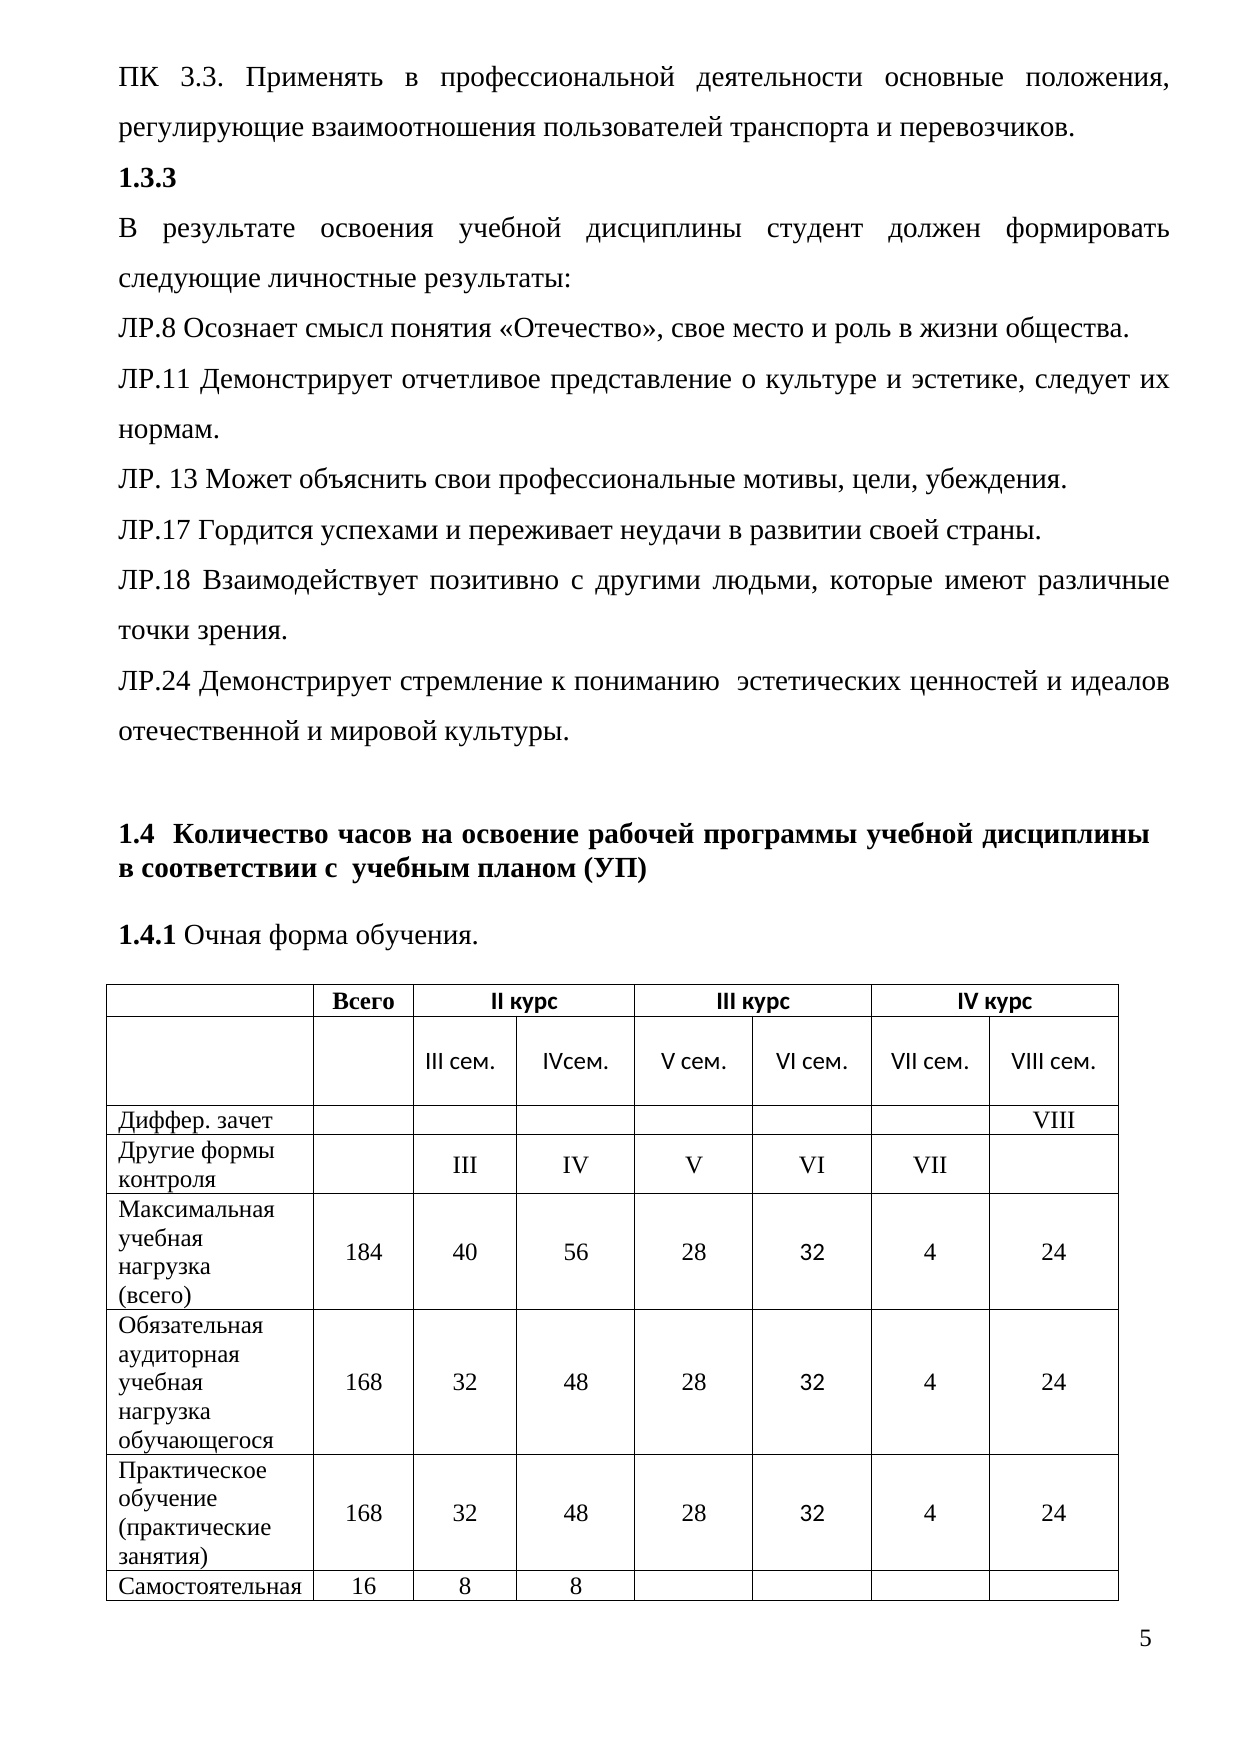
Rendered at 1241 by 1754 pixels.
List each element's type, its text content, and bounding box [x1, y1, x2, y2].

table_cell V сем. [635, 1017, 752, 1104]
table_cell Диффер. зачет [107, 1106, 313, 1134]
table_cell Обязательная аудиторная учебная нагрузка обучающегося [107, 1310, 313, 1454]
table_cell 168 [314, 1455, 413, 1570]
table_cell 40 [414, 1194, 516, 1309]
table_cell [107, 1017, 313, 1104]
text ЛР.24 Демонстрирует стремление к пониманию эстетических ценностей и идеалов отечественной и мировой культуры. [118, 663, 1171, 747]
table_cell 32 [414, 1455, 516, 1570]
table_cell [753, 1106, 871, 1134]
table_cell 24 [990, 1310, 1118, 1454]
table_cell 4 [872, 1194, 989, 1309]
table_cell [314, 1106, 413, 1134]
table_cell [635, 1106, 752, 1134]
table_cell 24 [990, 1194, 1118, 1309]
table_cell [314, 1135, 413, 1193]
table_cell 4 [872, 1455, 989, 1570]
table_cell 32 [753, 1455, 871, 1570]
table_cell VI [753, 1135, 871, 1193]
text ЛР.17 Гордится успехами и переживает неудачи в развитии своей страны. [118, 512, 1171, 545]
table_cell VII [872, 1135, 989, 1193]
table_cell 16 [314, 1571, 413, 1599]
text ЛР.8 Осознает смысл понятия «Отечество», свое место и роль в жизни общества. [118, 311, 1171, 344]
table_cell IVсем. [517, 1017, 634, 1104]
table_cell [872, 1571, 989, 1599]
table_cell VIII [990, 1106, 1118, 1134]
table_cell 168 [314, 1310, 413, 1454]
text 1.3.3 [118, 160, 1171, 193]
table_cell [517, 1106, 634, 1134]
text ЛР. 13 Может объяснить свои профессиональные мотивы, цели, убеждения. [118, 462, 1171, 495]
table_header Всего [314, 985, 413, 1016]
table_cell 56 [517, 1194, 634, 1309]
table_cell [314, 1017, 413, 1104]
text ПК 3.3. Применять в профессиональной деятельности основные положения, регулирующие взаимоотношения пользователей транспорта и перевозчиков. [118, 59, 1171, 143]
table_cell 28 [635, 1310, 752, 1454]
table_cell 28 [635, 1194, 752, 1309]
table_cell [107, 1571, 313, 1599]
table_cell [990, 1135, 1118, 1193]
table_cell 24 [990, 1455, 1118, 1570]
table_header II курс [414, 985, 634, 1016]
table_cell Максимальная учебная нагрузка (всего) [107, 1194, 313, 1309]
table_cell [753, 1571, 871, 1599]
text ЛР.18 Взаимодействует позитивно с другими людьми, которые имеют различные точки зрения. [118, 562, 1171, 646]
table_cell 8 [414, 1571, 516, 1599]
table_cell 28 [635, 1455, 752, 1570]
table_header IV курс [872, 985, 1118, 1016]
text 1.4.1 Очная форма обучения. [118, 917, 1152, 950]
table_cell 48 [517, 1310, 634, 1454]
table_cell VI сем. [753, 1017, 871, 1104]
table_cell VIII сем. [990, 1017, 1118, 1104]
table_cell 8 [517, 1571, 634, 1599]
table_cell III [414, 1135, 516, 1193]
table_cell 48 [517, 1455, 634, 1570]
table_cell IV [517, 1135, 634, 1193]
table_cell Другие формы контроля [107, 1135, 313, 1193]
table_cell [414, 1106, 516, 1134]
table_cell 184 [314, 1194, 413, 1309]
table_cell 32 [753, 1310, 871, 1454]
table_header III курс [635, 985, 871, 1016]
table_cell 32 [753, 1194, 871, 1309]
text В результате освоения учебной дисциплины студент должен формировать следующие личностные результаты: [118, 210, 1171, 294]
table_cell VII сем. [872, 1017, 989, 1104]
table_cell V [635, 1135, 752, 1193]
table_cell 4 [872, 1310, 989, 1454]
table_cell [872, 1106, 989, 1134]
text ЛР.11 Демонстрирует отчетливое представление о культуре и эстетике, следует их нормам. [118, 361, 1171, 445]
text 1.4 Количество часов на освоение рабочей программы учебной дисциплины в соответствии с учебным планом (УП) [118, 816, 1152, 883]
table_cell 32 [414, 1310, 516, 1454]
table_cell [990, 1571, 1118, 1599]
table_cell [635, 1571, 752, 1599]
table_cell III сем. [414, 1017, 516, 1104]
table_header [107, 985, 313, 1016]
table_cell Практическое обучение (практические занятия) [107, 1455, 313, 1570]
